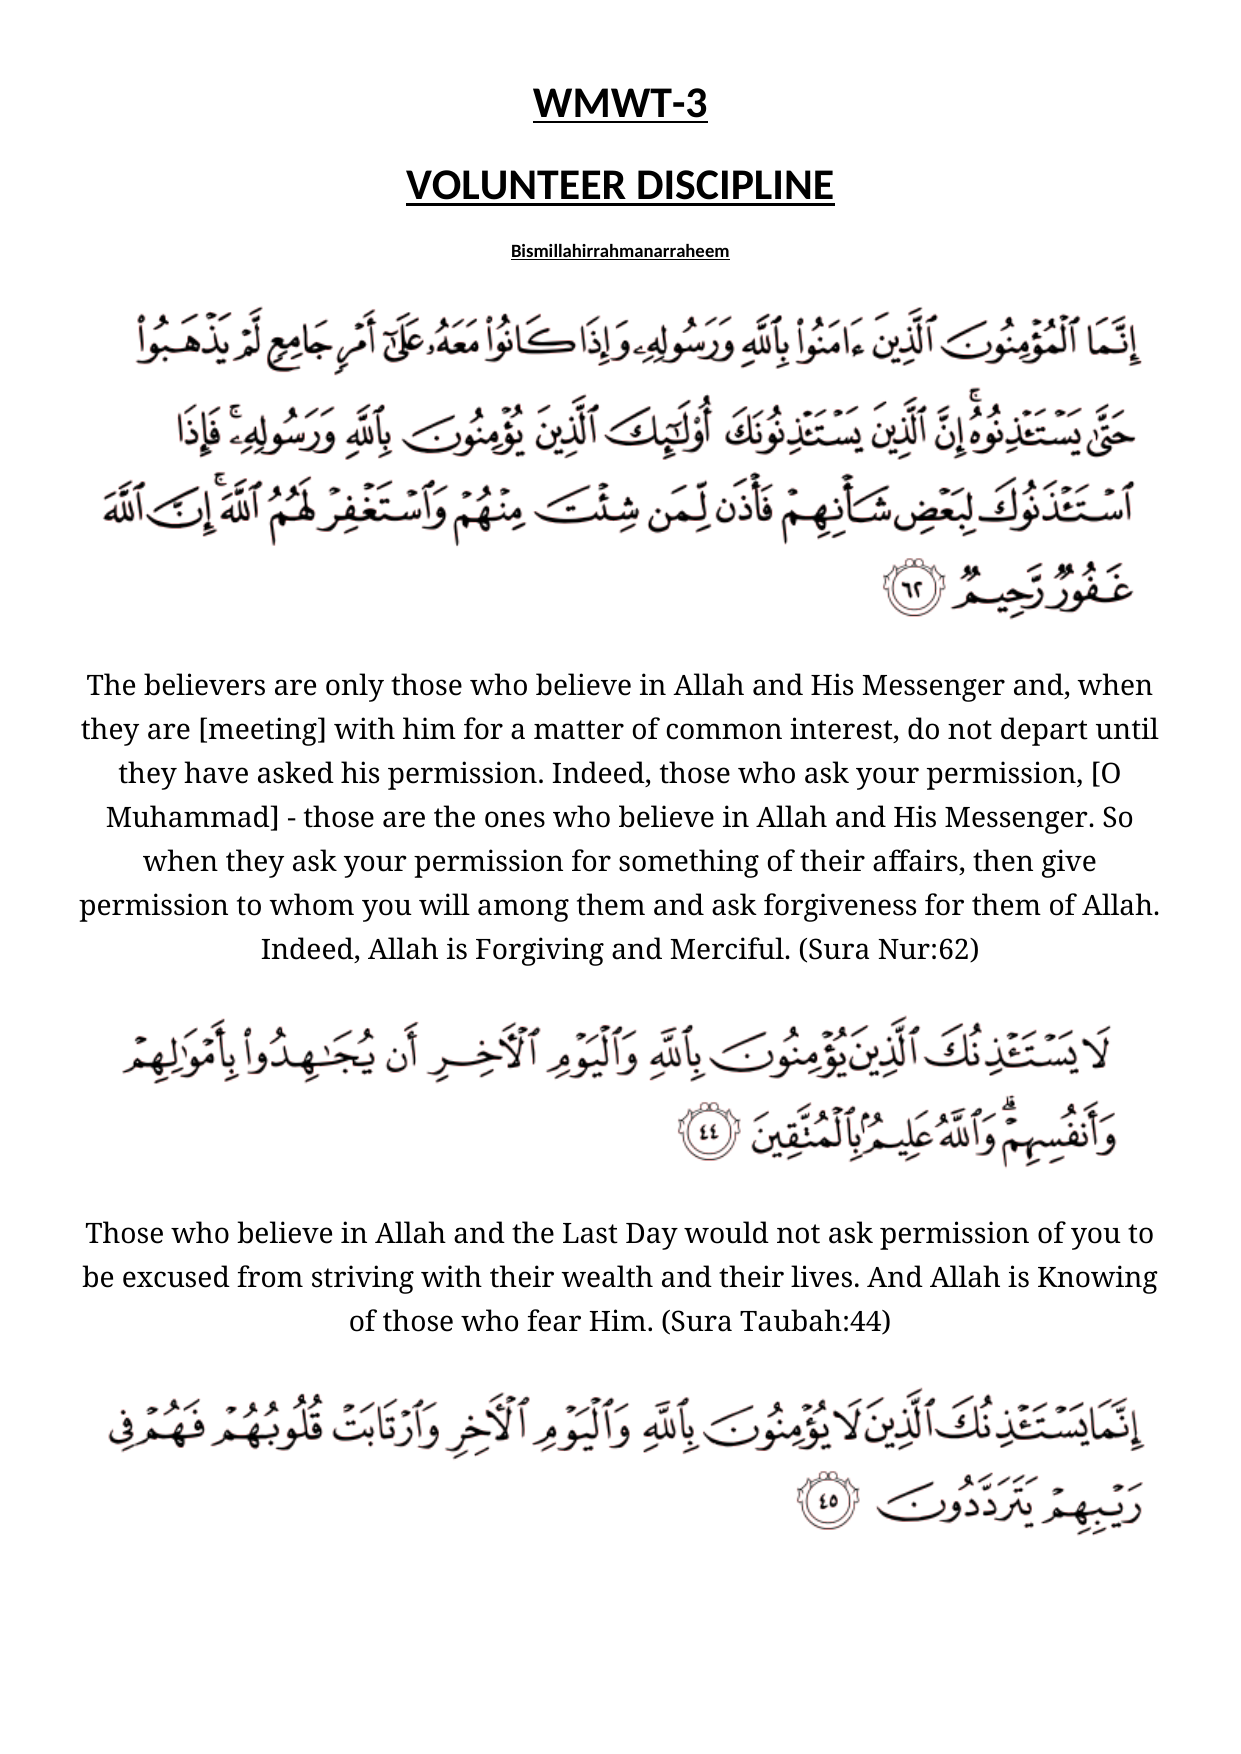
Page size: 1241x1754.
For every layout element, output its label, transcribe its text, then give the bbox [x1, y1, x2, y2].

picture [83, 286, 1157, 640]
text VOLUNTEER DISCIPLINE [75, 157, 1165, 211]
picture [76, 1366, 1164, 1555]
text Bismillahirrahmanarraheem [75, 239, 1165, 262]
text Those who believe in Allah and the Last Day would not ask permission of you to be excused from striving with their wealth and their lives. And Allah is Knowing of those who fear Him. (Sura Taubah:44) [75, 1214, 1165, 1340]
picture [101, 994, 1140, 1189]
text The believers are only those who believe in Allah and His Messenger and, when they are [meeting] with him for a matter of common interest, do not depart until they have asked his permission. Indeed, those who ask your permission, [O Muhammad] - those are the ones who believe in Allah and His Messenger. So when they ask your permission for something of their affairs, then give permission to whom you will among them and ask forgiveness for them of Allah. Indeed, Allah is Forgiving and Merciful. (Sura Nur:62) [75, 665, 1165, 968]
text WMWT-3 [75, 75, 1165, 128]
